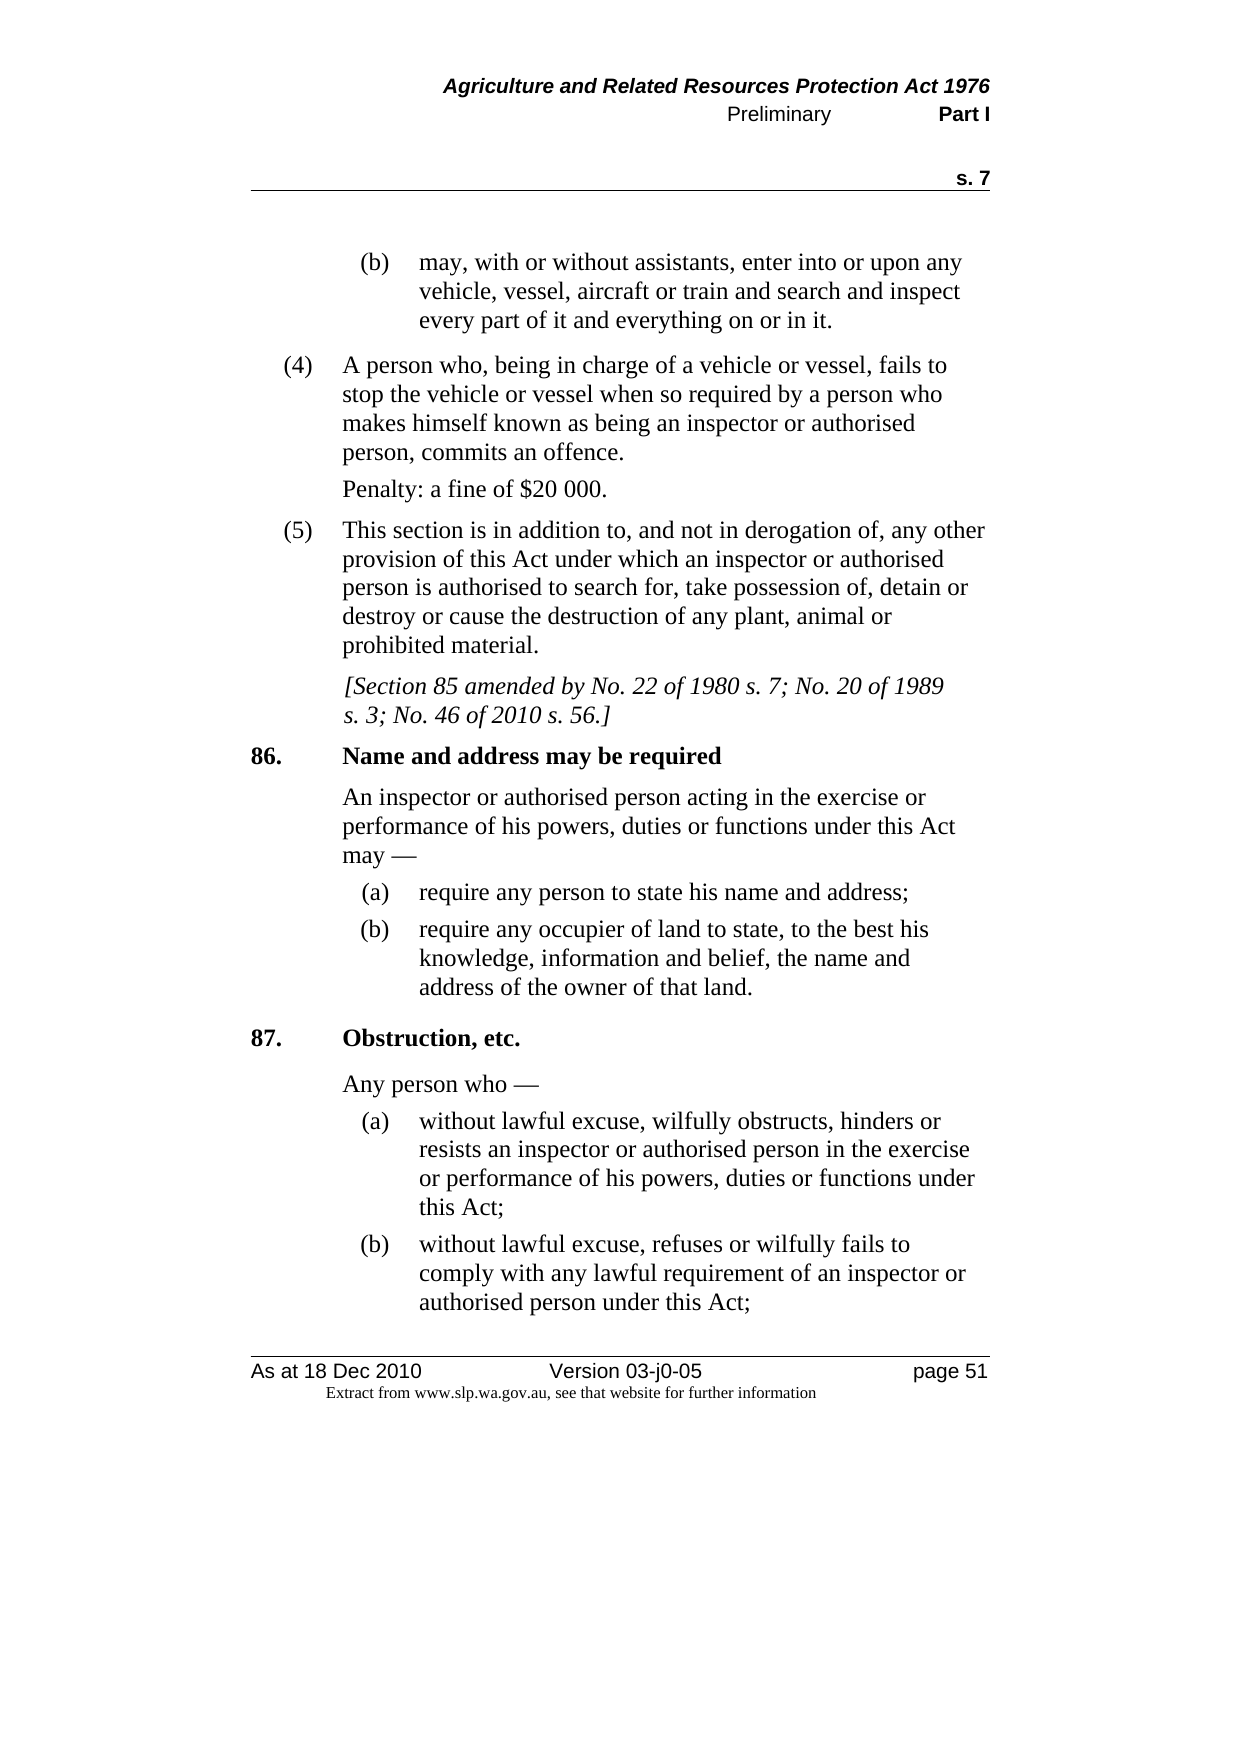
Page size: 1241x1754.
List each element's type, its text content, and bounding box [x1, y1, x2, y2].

text (a) without lawful excuse, wilfully obstructs, hinders or resists an inspector or authorised person in the exercise or performance of his powers, duties or functions under this Act; [251, 1106, 990, 1221]
text (b) require any occupier of land to state, to the best his knowledge, information and belief, the name and address of the owner of that land. [251, 914, 990, 1000]
text (b) may, with or without assistants, enter into or upon any vehicle, vessel, aircraft or train and search and inspect every part of it and everything on or in it. [251, 247, 990, 334]
text [Section 85 amended by No. 22 of 1980 s. 7; No. 20 of 1989 s. 3; No. 46 of 2010 s. 56.] [251, 671, 990, 729]
text (a) require any person to state his name and address; [251, 877, 990, 906]
text Penalty: a fine of $20 000. [251, 474, 990, 502]
text (b) without lawful excuse, refuses or wilfully fails to comply with any lawful requirement of an inspector or authorised person under this Act; [251, 1229, 990, 1315]
text An inspector or authorised person acting in the exercise or performance of his powers, duties or functions under this Act may — [251, 782, 990, 869]
subtitle 86. Name and address may be required [251, 741, 990, 770]
subtitle 87. Obstruction, etc. [251, 1023, 990, 1052]
text (5) This section is in addition to, and not in derogation of, any other provision of this Act under which an inspector or authorised person is authorised to search for, take possession of, detain or destroy or cause the destruction of any plant, animal or prohibited material. [251, 515, 990, 659]
text (4) A person who, being in charge of a vehicle or vessel, fails to stop the vehicle or vessel when so required by a person who makes himself known as being an inspector or authorised person, commits an offence. [251, 350, 990, 465]
text Any person who — [251, 1069, 990, 1097]
